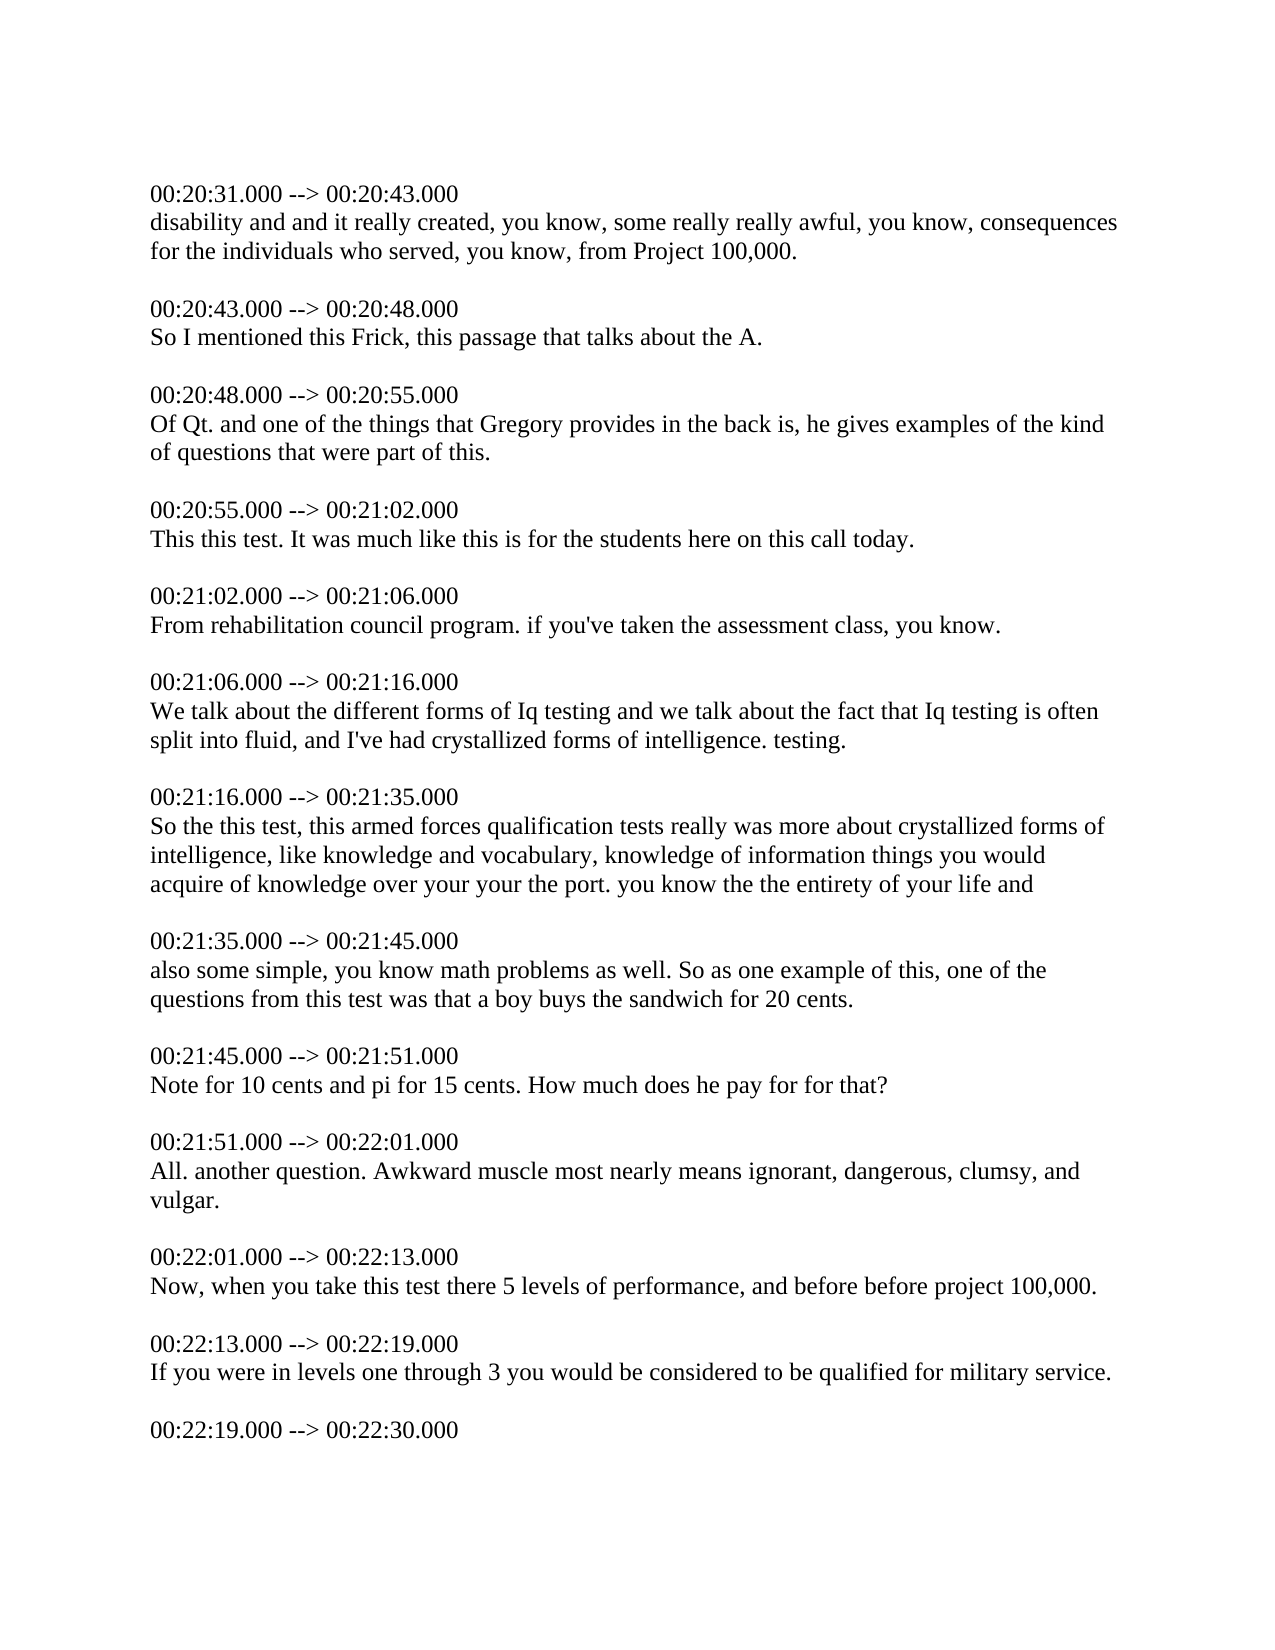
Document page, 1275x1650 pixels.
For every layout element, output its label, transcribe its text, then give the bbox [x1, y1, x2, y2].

text 00:22:19.000 --> 00:22:30.000 [150, 1415, 1125, 1444]
text Note for 10 cents and pi for 15 cents. How much does he pay for for that? [150, 1070, 1125, 1099]
text Now, when you take this test there 5 levels of performance, and before before project 100,000. [150, 1271, 1125, 1300]
text disability and and it really created, you know, some really really awful, you know, consequences for the individuals who served, you know, from Project 100,000. [150, 207, 1125, 265]
text 00:20:55.000 --> 00:21:02.000 [150, 495, 1125, 524]
text All. another question. Awkward muscle most nearly means ignorant, dangerous, clumsy, and vulgar. [150, 1156, 1125, 1214]
text 00:21:51.000 --> 00:22:01.000 [150, 1127, 1125, 1156]
text We talk about the different forms of Iq testing and we talk about the fact that Iq testing is often split into fluid, and I've had crystallized forms of intelligence. testing. [150, 696, 1125, 754]
text 00:21:06.000 --> 00:21:16.000 [150, 667, 1125, 696]
text 00:22:01.000 --> 00:22:13.000 [150, 1242, 1125, 1271]
text This this test. It was much like this is for the students here on this call today. [150, 524, 1125, 552]
text 00:22:13.000 --> 00:22:19.000 [150, 1329, 1125, 1357]
text 00:20:43.000 --> 00:20:48.000 [150, 294, 1125, 322]
text also some simple, you know math problems as well. So as one example of this, one of the questions from this test was that a boy buys the sandwich for 20 cents. [150, 955, 1125, 1012]
text 00:21:02.000 --> 00:21:06.000 [150, 581, 1125, 610]
text 00:21:45.000 --> 00:21:51.000 [150, 1041, 1125, 1070]
text So the this test, this armed forces qualification tests really was more about crystallized forms of intelligence, like knowledge and vocabulary, knowledge of information things you would acquire of knowledge over your your the port. you know the the entirety of your life and [150, 811, 1125, 897]
text If you were in levels one through 3 you would be considered to be qualified for military service. [150, 1357, 1125, 1386]
text Of Qt. and one of the things that Gregory provides in the back is, he gives examples of the kind of questions that were part of this. [150, 409, 1125, 466]
text From rehabilitation council program. if you've taken the assessment class, you know. [150, 610, 1125, 639]
text 00:20:48.000 --> 00:20:55.000 [150, 380, 1125, 409]
text 00:21:35.000 --> 00:21:45.000 [150, 926, 1125, 955]
text 00:21:16.000 --> 00:21:35.000 [150, 782, 1125, 811]
text 00:20:31.000 --> 00:20:43.000 [150, 179, 1125, 207]
text So I mentioned this Frick, this passage that talks about the A. [150, 322, 1125, 351]
